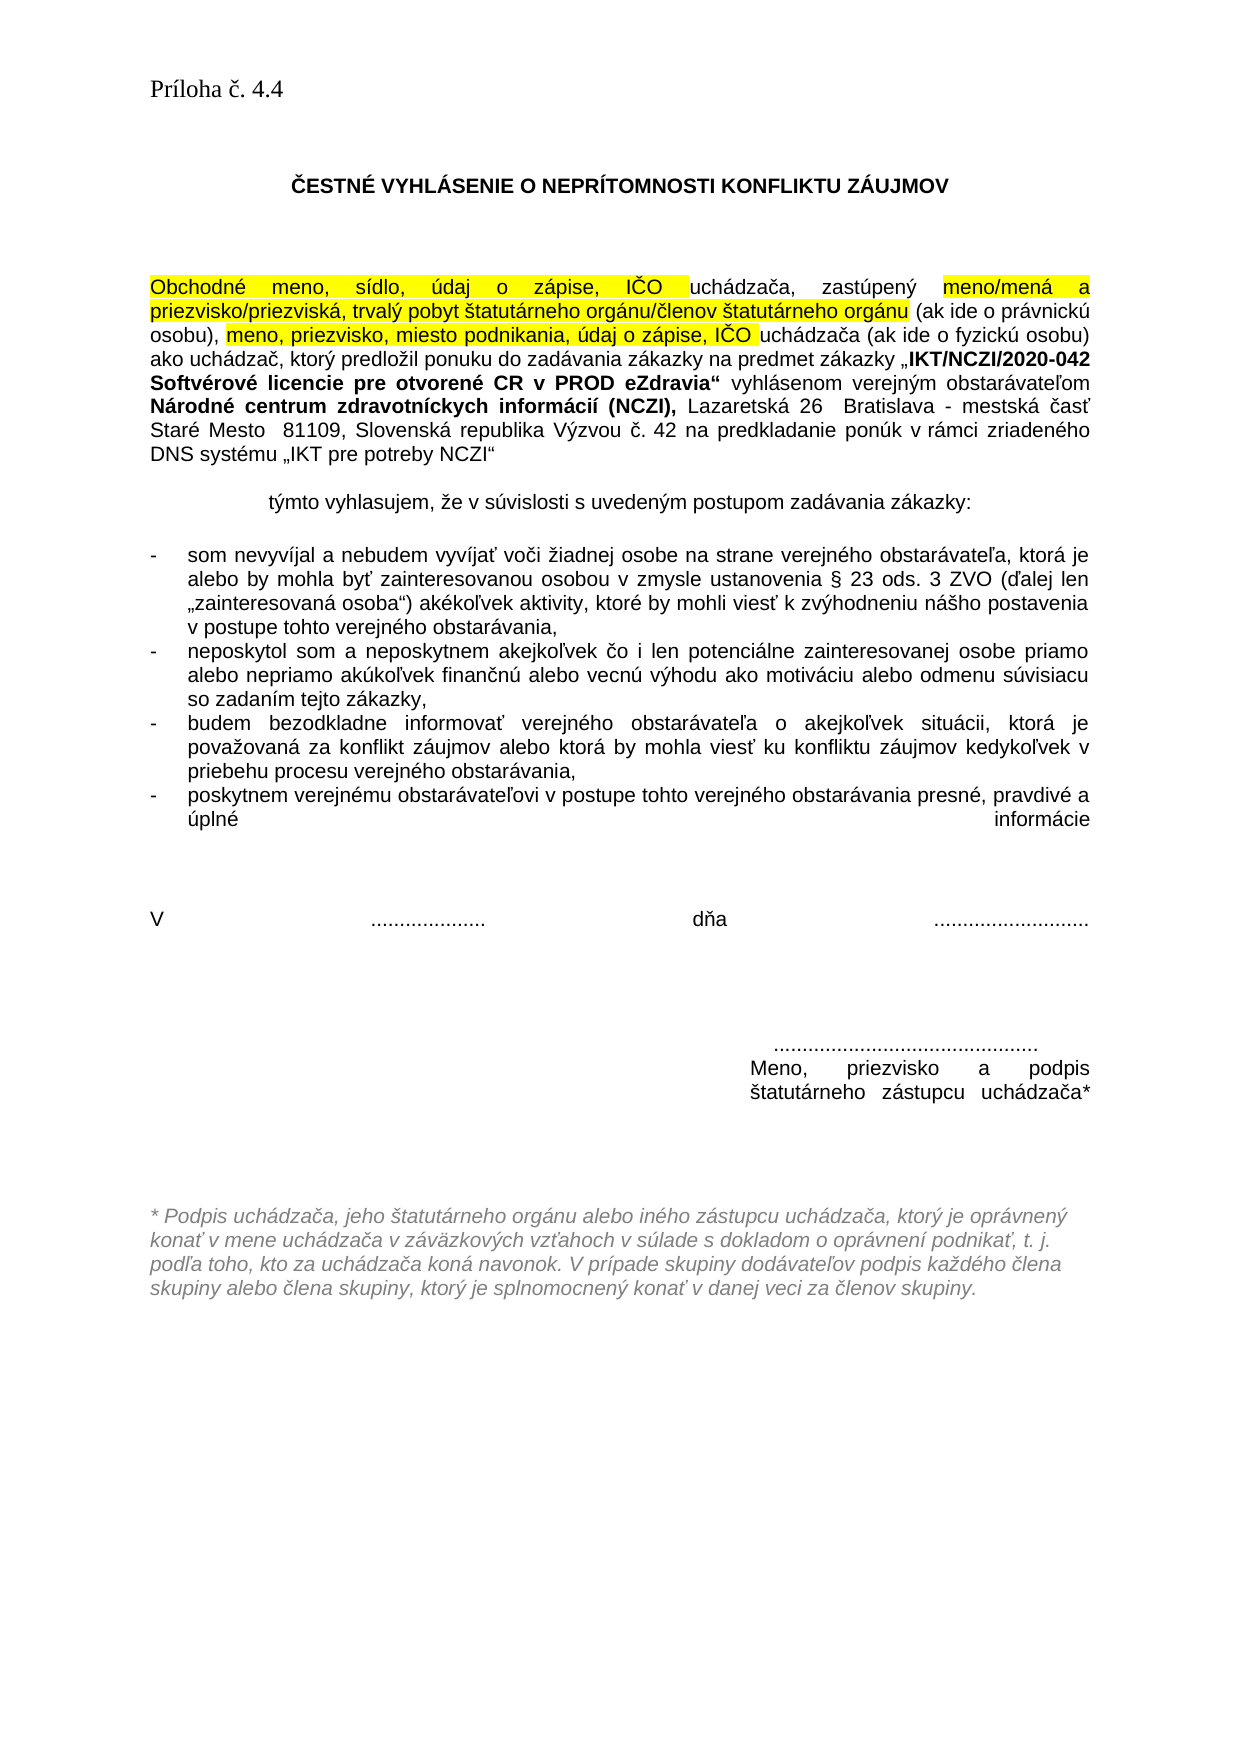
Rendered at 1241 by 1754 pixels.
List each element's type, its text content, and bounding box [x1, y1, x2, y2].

list budem bezodkladne informovať verejného obstarávateľa o akejkoľvek situácii, ktorá je považovaná za konflikt záujmov alebo ktorá by mohla viesť ku konfliktu záujmov kedykoľvek v priebehu procesu verejného obstarávania, [150, 711, 1090, 782]
list neposkytol som a neposkytnem akejkoľvek čo i len potenciálne zainteresovanej osobe priamo alebo nepriamo akúkoľvek finančnú alebo vecnú výhodu ako motiváciu alebo odmenu súvisiacu so zadaním tejto zákazky, [150, 639, 1090, 711]
text * Podpis uchádzača, jeho štatutárneho orgánu alebo iného zástupcu uchádzača, ktorý je oprávnený konať v mene uchádzača v záväzkových vzťahoch v súlade s dokladom o oprávnení podnikať, t. j. podľa toho, kto za uchádzača koná navonok. V prípade skupiny dodávateľov podpis každého člena skupiny alebo člena skupiny, ktorý je splnomocnený konať v danej veci za členov skupiny. [150, 1204, 1090, 1300]
text Meno, priezvisko a podpis štatutárneho zástupcu uchádzača* [750, 1056, 1090, 1132]
text týmto vyhlasujem, že v súvislosti s uvedeným postupom zadávania zákazky: [150, 490, 1090, 543]
list poskytnem verejnému obstarávateľovi v postupe tohto verejného obstarávania presné, pravdivé a úplné informácie [150, 782, 1090, 859]
text ČESTNÉ VYHLÁSENIE O NEPRÍTOMNOSTI KONFLIKTU ZÁUJMOV [150, 174, 1090, 227]
text .............................................. [750, 1032, 1090, 1056]
text V .................... dňa ........................... [150, 907, 1090, 960]
list som nevyvíjal a nebudem vyvíjať voči žiadnej osobe na strane verejného obstarávateľa, ktorá je alebo by mohla byť zainteresovanou osobou v zmysle ustanovenia § 23 ods. 3 ZVO (ďalej len „zainteresovaná osoba“) akékoľvek aktivity, ktoré by mohli viesť k zvýhodneniu nášho postavenia v postupe tohto verejného obstarávania, [150, 543, 1090, 639]
text Obchodné meno, sídlo, údaj o zápise, IČO uchádzača, zastúpený meno/mená a priezvisko/priezviská, trvalý pobyt štatutárneho orgánu/členov štatutárneho orgánu (ak ide o právnickú osobu), meno, priezvisko, miesto podnikania, údaj o zápise, IČO uchádzača (ak ide o fyzickú osobu) ako uchádzač, ktorý predložil ponuku do zadávania zákazky na predmet zákazky „IKT/NCZI/2020-042 Softvérové licencie pre otvorené CR v PROD eZdravia“ vyhlásenom verejným obstarávateľom Národné centrum zdravotníckych informácií (NCZI), Lazaretská 26 Bratislava - mestská časť Staré Mesto 81109, Slovenská republika Výzvou č. 42 na predkladanie ponúk v rámci zriadeného DNS systému „IKT pre potreby NCZI“ [150, 274, 1090, 466]
